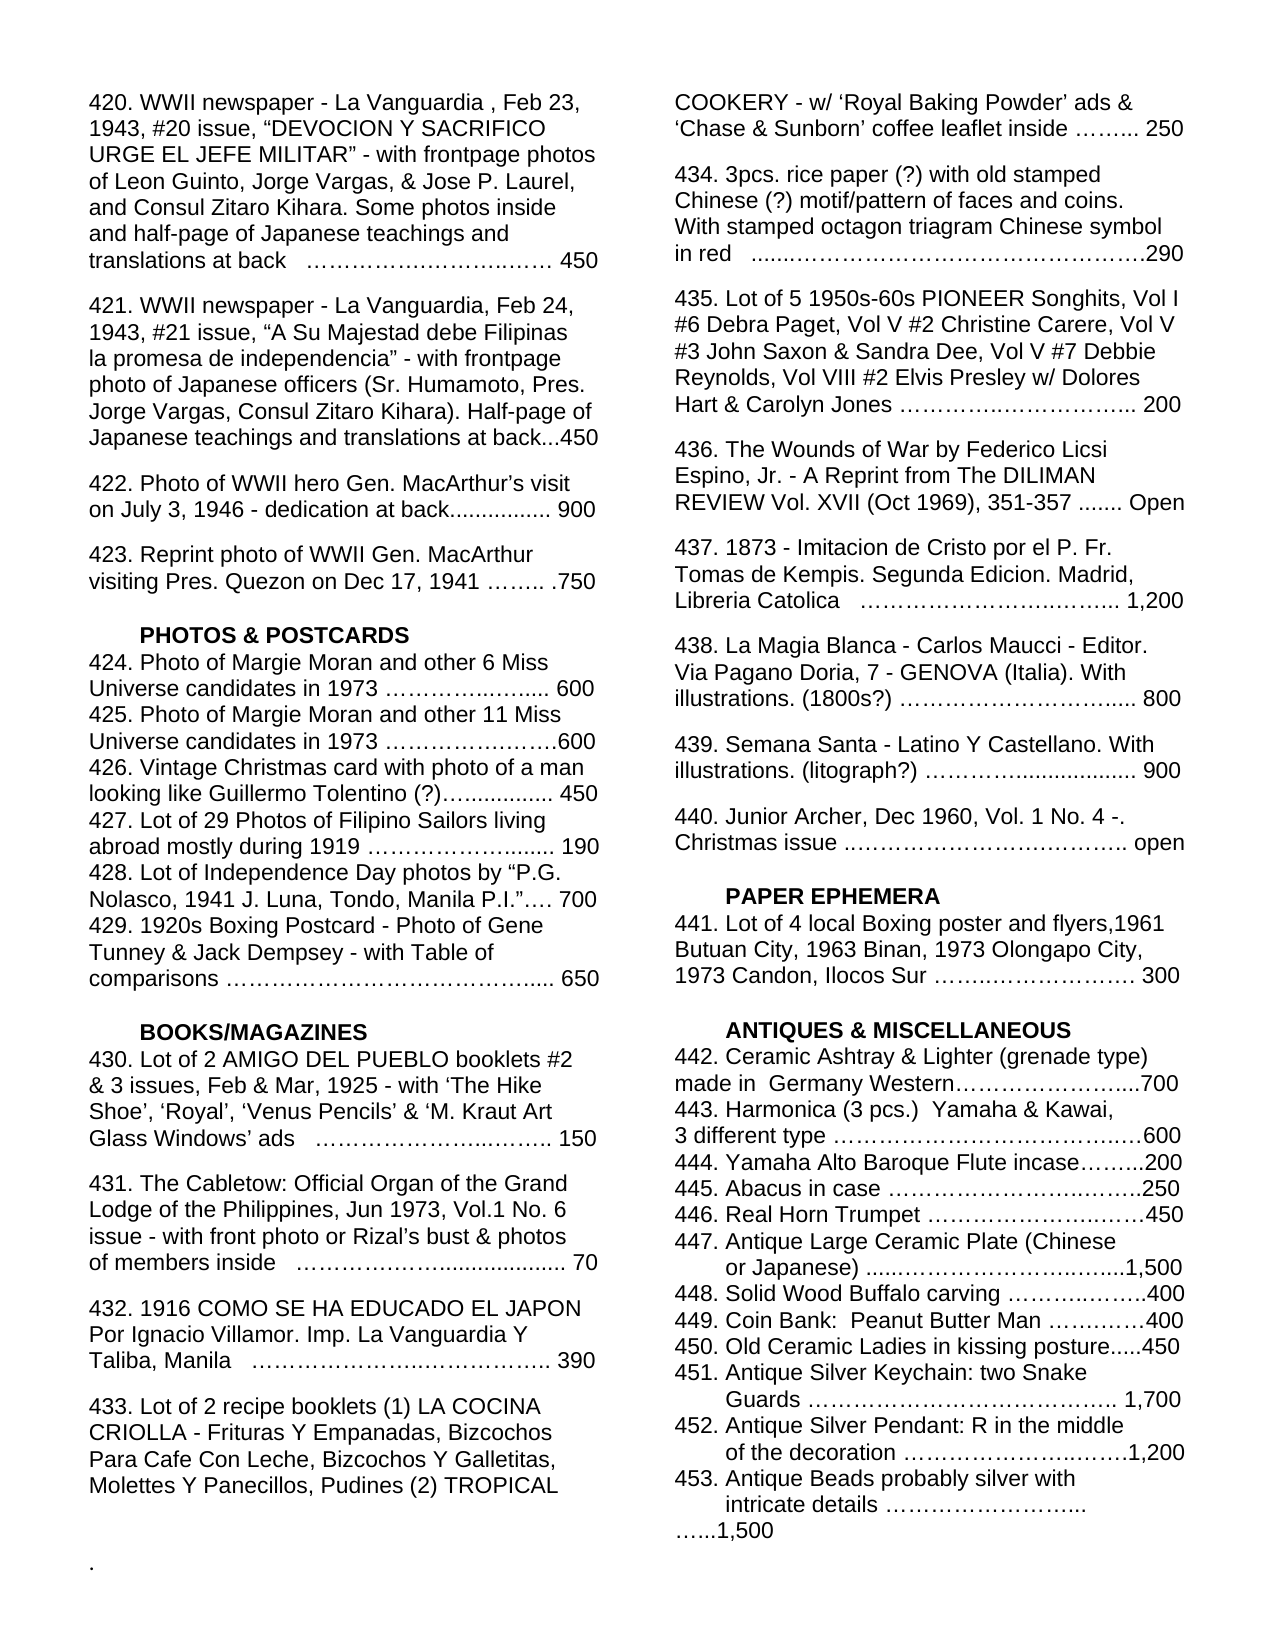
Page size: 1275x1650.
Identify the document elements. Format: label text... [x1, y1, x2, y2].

text or Japanese) ......…………………..…....1,500 [674, 1254, 1186, 1280]
text 426. Vintage Christmas card with photo of a man looking like Guillermo Tolentino (?)….............. 450 [89, 754, 601, 807]
text PHOTOS & POSTCARDS 424. Photo of Margie Moran and other 6 Miss Universe candidates in 1973 …………...…..... 600 [89, 622, 601, 701]
text 440. Junior Archer, Dec 1960, Vol. 1 No. 4 -. Christmas issue ..…………………….……….. open [674, 803, 1186, 855]
text ANTIQUES & MISCELLANEOUS [674, 1017, 1186, 1043]
text 447. Antique Large Ceramic Plate (Chinese [674, 1228, 1186, 1254]
text 433. Lot of 2 recipe booklets (1) LA COCINA CRIOLLA - Frituras Y Empanadas, Bizcochos Para Cafe Con Leche, Bizcochos Y Galletitas, Molettes Y Panecillos, Pudines (2) TROPICAL COOKERY - w/ ‘Royal Baking Powder’ ads & ‘Chase & Sunborn’ coffee leaflet inside ……... 250 [89, 1393, 601, 1498]
text 423. Reprint photo of WWII Gen. MacArthur visiting Pres. Quezon on Dec 17, 1941 …….. .750 [89, 541, 601, 594]
text BOOKS/MAGAZINES [89, 1019, 601, 1046]
text of members inside ………….…….................... 70 [89, 1249, 601, 1276]
text 422. Photo of WWII hero Gen. MacArthur’s visit on July 3, 1946 - dedication at back................ 900 [89, 469, 601, 522]
text of the decoration …………………..…….1,200 [674, 1438, 1186, 1465]
text 450. Old Ceramic Ladies in kissing posture.....450 451. Antique Silver Keychain: two Snake [674, 1333, 1186, 1386]
text 446. Real Horn Trumpet …………………..……450 [674, 1201, 1186, 1228]
text 441. Lot of 4 local Boxing poster and flyers,1961 Butuan City, 1963 Binan, 1973 Olongapo City, 1973 Candon, Ilocos Sur ……..………………. 300 [674, 910, 1186, 989]
text 425. Photo of Margie Moran and other 11 Miss Universe candidates in 1973 …………….…….600 [89, 701, 601, 754]
text 430. Lot of 2 AMIGO DEL PUEBLO booklets #2 [89, 1046, 601, 1072]
text 427. Lot of 29 Photos of Filipino Sailors living abroad mostly during 1919 ………………........ 190 [89, 807, 601, 859]
text 3 different type ………………………………..…600 [674, 1122, 1186, 1148]
text PAPER EPHEMERA [674, 883, 1186, 910]
text 444. Yamaha Alto Baroque Flute incase……...200 [674, 1148, 1186, 1175]
text 452. Antique Silver Pendant: R in the middle [674, 1412, 1186, 1438]
text 439. Semana Santa - Latino Y Castellano. With illustrations. (litograph?) …………................... 900 [674, 731, 1186, 783]
text 435. Lot of 5 1950s-60s PIONEER Songhits, Vol I #6 Debra Paget, Vol V #2 Christine Carere, Vol V #3 John Saxon & Sandra Dee, Vol V #7 Debbie Reynolds, Vol VIII #2 Elvis Presley w/ Dolores Hart & Carolyn Jones …………..……………... 200 [674, 285, 1186, 417]
text 442. Ceramic Ashtray & Lighter (grenade type) made in Germany Western…………………....700 443. Harmonica (3 pcs.) Yamaha & Kawai, [674, 1043, 1186, 1122]
text la promesa de independencia” - with frontpage photo of Japanese officers (Sr. Humamoto, Pres. Jorge Vargas, Consul Zitaro Kihara). Half-page of Japanese teachings and translations at back...450 [89, 345, 601, 450]
text 434. 3pcs. rice paper (?) with old stamped Chinese (?) motif/pattern of faces and coins. [674, 161, 1186, 213]
text 428. Lot of Independence Day photos by “P.G. Nolasco, 1941 J. Luna, Tondo, Manila P.I.”…. 700 [89, 859, 601, 912]
text 431. The Cabletow: Official Organ of the Grand Lodge of the Philippines, Jun 1973, Vol.1 No. 6 issue - with front photo or Rizal’s bust & photos [89, 1170, 601, 1249]
text & 3 issues, Feb & Mar, 1925 - with ‘The Hike Shoe’, ‘Royal’, ‘Venus Pencils’ & ‘M. Kraut Art Glass Windows’ ads …………………...…….. 150 [89, 1072, 601, 1151]
text 445. Abacus in case ……………………..……..250 [674, 1175, 1186, 1201]
text Guards ………………………………….. 1,700 [674, 1386, 1186, 1412]
text 448. Solid Wood Buffalo carving ………..……..400 449. Coin Bank: Peanut Butter Man …….……400 [674, 1280, 1186, 1333]
text 438. La Magia Blanca - Carlos Maucci - Editor. Via Pagano Doria, 7 - GENOVA (Italia). With illustrations. (1800s?) ………………………..... 800 [674, 632, 1186, 712]
text intricate details ……………………...…...1,500 [674, 1491, 1186, 1544]
text 453. Antique Beads probably silver with [674, 1465, 1186, 1491]
text 429. 1920s Boxing Postcard - Photo of Gene Tunney & Jack Dempsey - with Table of comparisons …………………………………..... 650 [89, 912, 601, 991]
text 436. The Wounds of War by Federico Licsi Espino, Jr. - A Reprint from The DILIMAN REVIEW Vol. XVII (Oct 1969), 351-357 ....... Open [674, 436, 1186, 515]
text 437. 1873 - Imitacion de Cristo por el P. Fr. Tomas de Kempis. Segunda Edicion. Madrid, Libreria Catolica ……………………..……... 1,200 [674, 534, 1186, 613]
text 421. WWII newspaper - La Vanguardia, Feb 24, 1943, #21 issue, “A Su Majestad debe Filipinas [89, 292, 601, 345]
text With stamped octagon triagram Chinese symbol in red .......……………………………………….290 [674, 213, 1186, 266]
text 420. WWII newspaper - La Vanguardia , Feb 23, 1943, #20 issue, “DEVOCION Y SACRIFICO URGE EL JEFE MILITAR” - with frontpage photos of Leon Guinto, Jorge Vargas, & Jose P. Laurel, and Consul Zitaro Kihara. Some photos inside and half-page of Japanese teachings and translations at back …………….………..…… 450 [89, 89, 601, 273]
text 432. 1916 COMO SE HA EDUCADO EL JAPON Por Ignacio Villamor. Imp. La Vanguardia Y Taliba, Manila …………………..…………….. 390 [89, 1295, 601, 1374]
text 433. Lot of 2 recipe booklets (1) LA COCINA CRIOLLA - Frituras Y Empanadas, Bizcochos Para Cafe Con Leche, Bizcochos Y Galletitas, Molettes Y Panecillos, Pudines (2) TROPICAL COOKERY - w/ ‘Royal Baking Powder’ ads & ‘Chase & Sunborn’ coffee leaflet inside ……... 250 [674, 89, 1186, 141]
